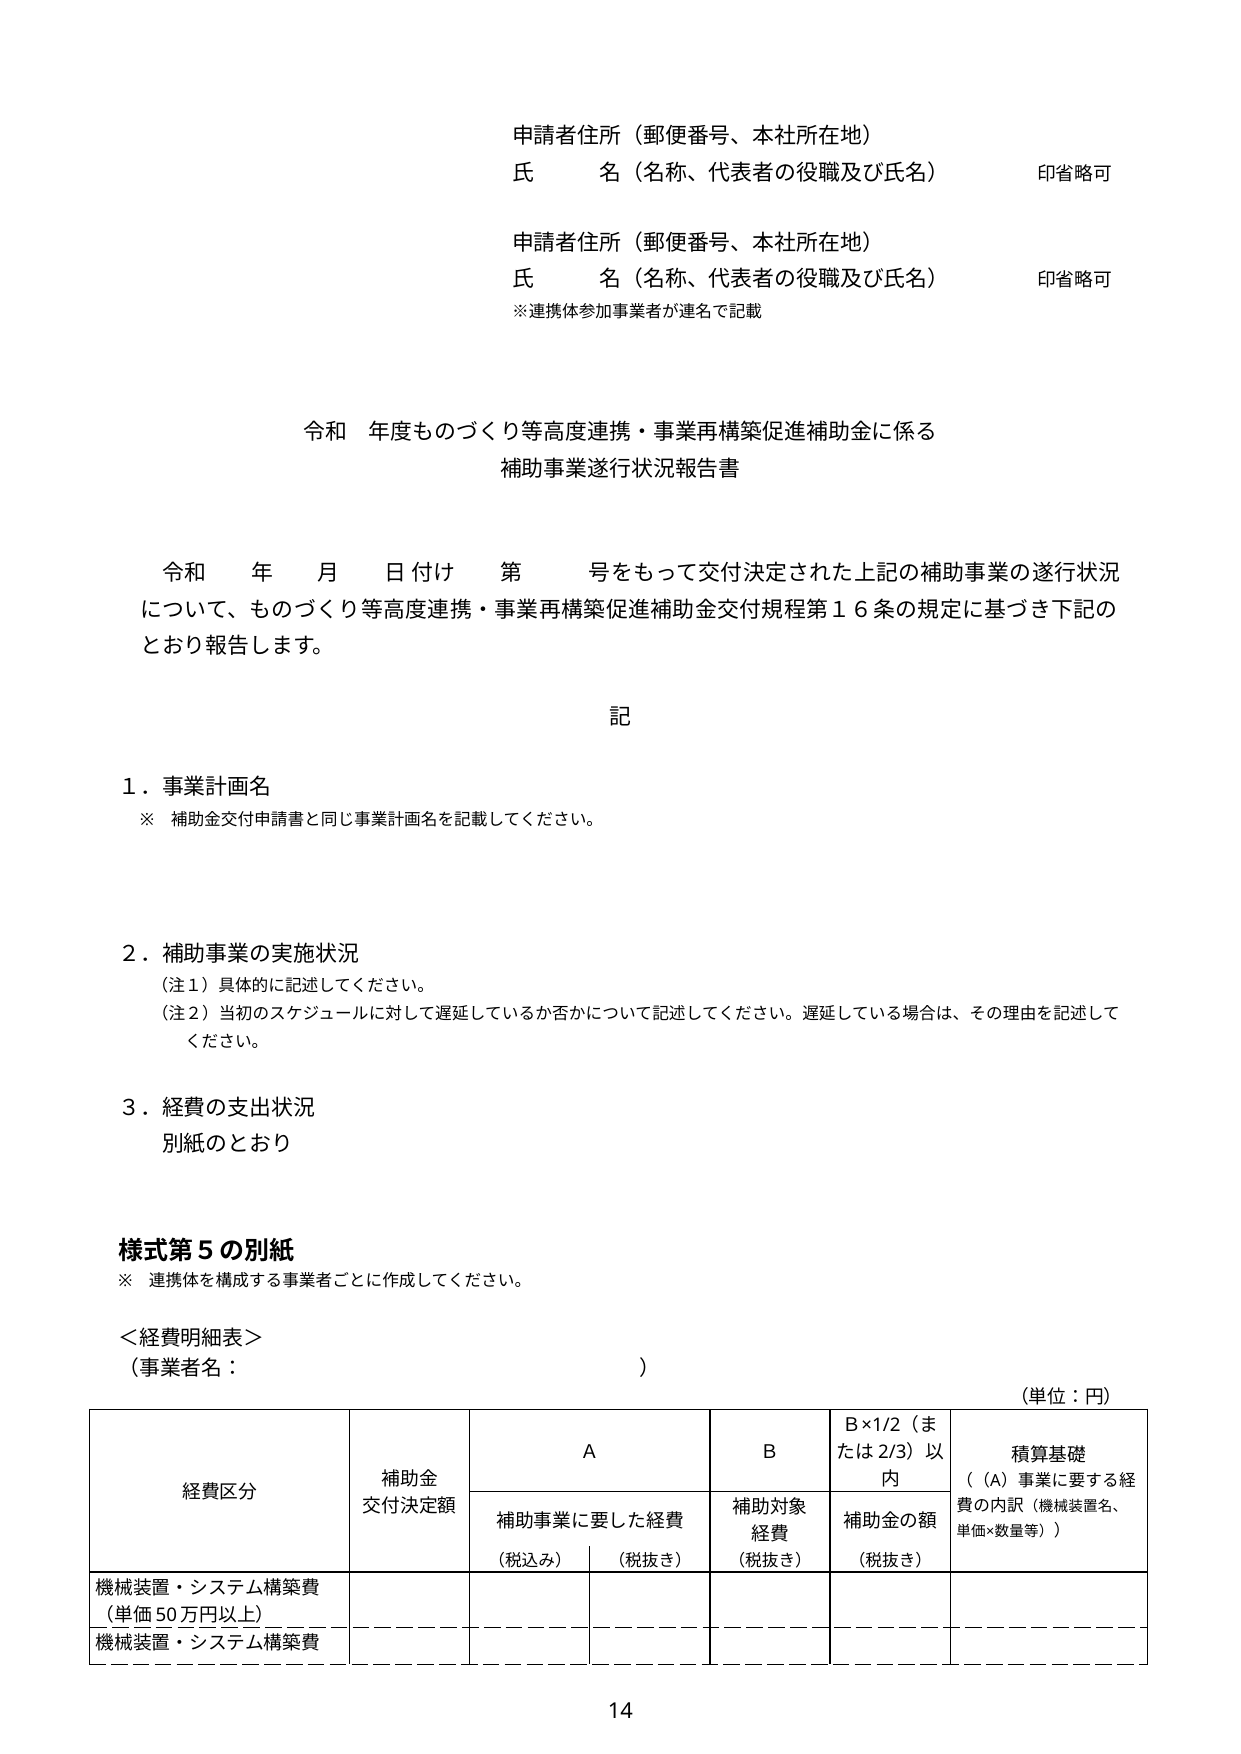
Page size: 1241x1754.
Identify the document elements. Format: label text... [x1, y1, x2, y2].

text 申請者住所（郵便番号、本社所在地） [118, 225, 1122, 257]
table_cell [470, 1627, 589, 1664]
table_cell [350, 1573, 469, 1627]
text 氏 名（名称、代表者の役職及び氏名） 印省略可 [118, 261, 1122, 293]
table_cell [831, 1573, 950, 1627]
text 別紙のとおり [118, 1126, 1122, 1157]
table_header 積算基礎 （（A）事業に要する経費の内訳（機械装置名、単価×数量等）） [951, 1410, 1147, 1571]
table_cell [831, 1627, 950, 1664]
table_cell 機械装置・システム構築費 （単価50万円以上） [90, 1573, 349, 1627]
text ＜経費明細表＞ [118, 1321, 1122, 1351]
table_cell 補助金の額 [831, 1492, 950, 1546]
text 様式第５の別紙 [118, 1231, 1100, 1267]
table_cell （税抜き） [831, 1546, 950, 1571]
table_cell [951, 1573, 1147, 1627]
text ※ 連携体を構成する事業者ごとに作成してください。 [118, 1267, 1122, 1291]
text 補助事業遂行状況報告書 [118, 451, 1122, 482]
table_cell （税抜き） [590, 1546, 709, 1571]
table_cell [470, 1573, 589, 1627]
text ３．経費の支出状況 [118, 1089, 1122, 1121]
text ※連携体参加事業者が連名で記載 [118, 298, 1122, 322]
text 申請者住所（郵便番号、本社所在地） [118, 118, 1122, 150]
table_header 補助金 交付決定額 [350, 1410, 469, 1571]
text 記 [118, 699, 1122, 730]
text ※ 補助金交付申請書と同じ事業計画名を記載してください。 [140, 806, 1122, 830]
table_header Ｂ×1/2（または2/3）以内 [831, 1410, 950, 1491]
text 令和 年度ものづくり等高度連携・事業再構築促進補助金に係る [118, 414, 1122, 446]
table_cell [590, 1627, 709, 1664]
text ２．補助事業の実施状況 [118, 936, 1122, 967]
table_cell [90, 1627, 349, 1664]
table_cell 補助事業に要した経費 [470, 1492, 709, 1546]
table_cell （税抜き） [711, 1546, 829, 1571]
table_cell [590, 1573, 709, 1627]
text （注１）具体的に記述してください。 [118, 972, 1122, 996]
table_header Ａ [470, 1410, 709, 1491]
table_cell 補助対象 経費 [711, 1492, 829, 1546]
table_header Ｂ [711, 1410, 829, 1491]
table_cell （税込み） [470, 1546, 589, 1571]
table_header 経費区分 [90, 1410, 349, 1571]
table_cell [711, 1573, 829, 1627]
text １．事業計画名 [118, 769, 1122, 801]
text （事業者名： ） [118, 1351, 1122, 1381]
text 氏 名（名称、代表者の役職及び氏名） 印省略可 [118, 154, 1122, 186]
text （注２）当初のスケジュールに対して遅延しているか否かについて記述してください。遅延している場合は、その理由を記述してください。 [118, 1000, 1122, 1052]
table_cell [711, 1627, 829, 1664]
text （単位：円） [118, 1381, 1122, 1408]
table_cell [951, 1627, 1147, 1664]
table_cell [350, 1627, 469, 1664]
text 令和 年 月 日 付け 第 号をもって交付決定された上記の補助事業の遂行状況について、ものづくり等高度連携・事業再構築促進補助金交付規程第１６条の規定に基づき下記のとおり報告します。 [118, 555, 1122, 660]
